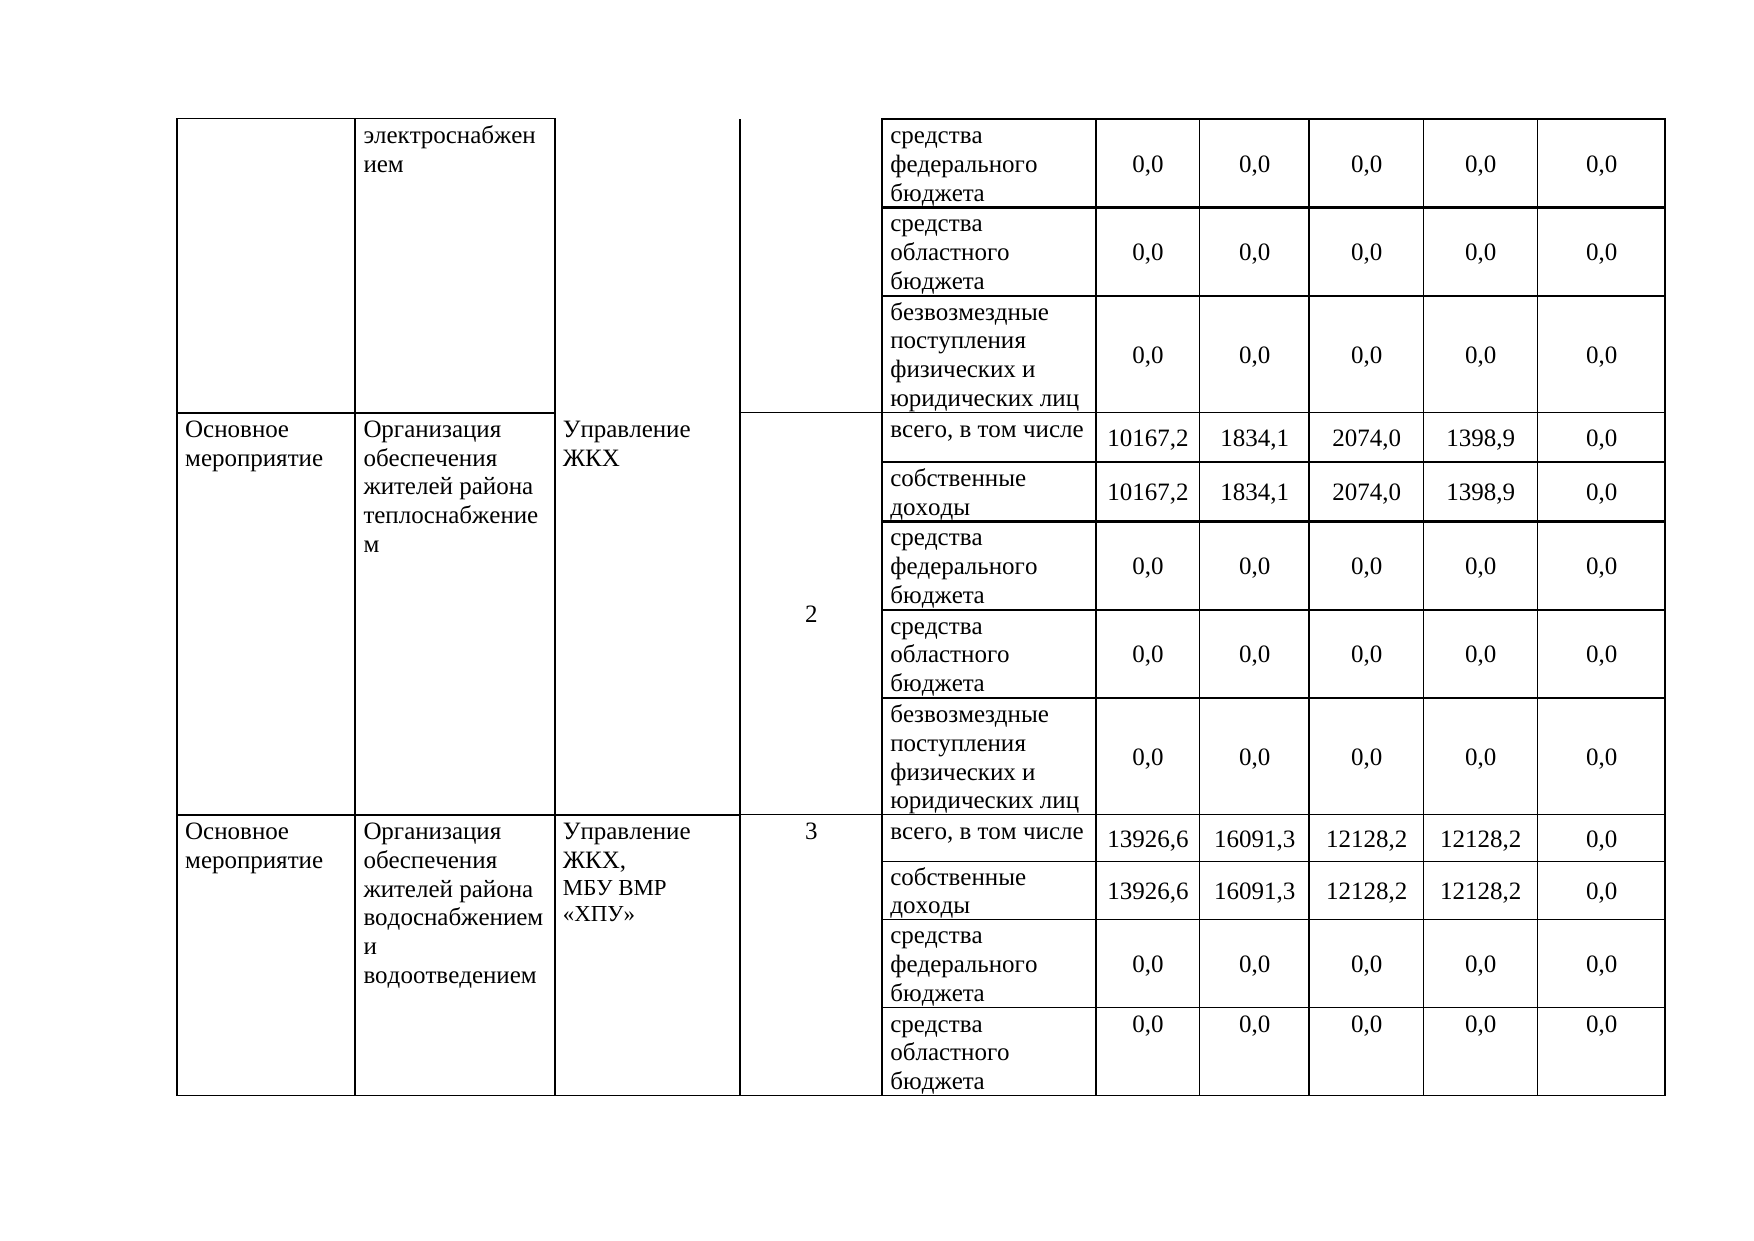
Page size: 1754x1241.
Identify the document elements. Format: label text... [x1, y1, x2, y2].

table_cell 12128,2 [1310, 815, 1423, 861]
table_cell 0,0 [1538, 463, 1664, 520]
table_cell 0,0 [1424, 523, 1537, 609]
table_cell средства федерального бюджета [883, 920, 1095, 1007]
table_cell 2 [741, 413, 881, 814]
table_cell 0,0 [1097, 297, 1199, 412]
table_cell 2074,0 [1310, 413, 1423, 461]
table_cell 1834,1 [1200, 413, 1308, 461]
table_cell средства федерального бюджета [883, 120, 1095, 206]
table_cell 0,0 [1200, 611, 1308, 697]
table_cell средства областного бюджета [883, 611, 1095, 697]
table_cell 0,0 [1538, 413, 1664, 461]
table_cell 0,0 [1538, 523, 1664, 609]
table_cell 16091,3 [1200, 862, 1308, 919]
table_cell Организация обеспечения жителей района водоснабжением и водоотведением [356, 816, 554, 1095]
table_cell 0,0 [1200, 120, 1308, 206]
table_cell 0,0 [1538, 120, 1664, 206]
table_cell 0,0 [1097, 523, 1199, 609]
table_cell Основное мероприятие [178, 414, 354, 814]
table_cell 13926,6 [1097, 862, 1199, 919]
table_cell 0,0 [1310, 523, 1423, 609]
table_cell 0,0 [1200, 699, 1308, 814]
table_cell 1398,9 [1424, 413, 1537, 461]
table_cell 0,0 [1310, 611, 1423, 697]
table_cell 10167,2 [1097, 413, 1199, 461]
table_cell 0,0 [1097, 1008, 1199, 1095]
table_cell 0,0 [1200, 297, 1308, 412]
table_cell 0,0 [1310, 209, 1423, 295]
table_cell 12128,2 [1310, 862, 1423, 919]
table_cell 0,0 [1538, 297, 1664, 412]
table_cell 10167,2 [1097, 463, 1199, 520]
table_cell 0,0 [1097, 699, 1199, 814]
table_cell 0,0 [1200, 1008, 1308, 1095]
table_cell средства областного бюджета [883, 209, 1095, 295]
table_cell 0,0 [1538, 862, 1664, 919]
table_cell 0,0 [1424, 209, 1537, 295]
table_cell 0,0 [1424, 611, 1537, 697]
table_cell 0,0 [1200, 523, 1308, 609]
table_cell 12128,2 [1424, 862, 1537, 919]
table_cell 0,0 [1424, 1008, 1537, 1095]
table_cell средства федерального бюджета [883, 523, 1095, 609]
table_cell 0,0 [1538, 699, 1664, 814]
table_cell 0,0 [1424, 297, 1537, 412]
table_cell Организация обеспечения жителей района теплоснабжением [356, 414, 554, 814]
table_cell собственные доходы [883, 463, 1095, 520]
table_cell 0,0 [1538, 611, 1664, 697]
table_cell Основное мероприятие [178, 816, 354, 1095]
table_cell 12128,2 [1424, 815, 1537, 861]
table_cell средства областного бюджета [883, 1008, 1095, 1095]
table_cell 2074,0 [1310, 463, 1423, 520]
table_cell 0,0 [1538, 1008, 1664, 1095]
table_cell 0,0 [1538, 815, 1664, 861]
table_cell 0,0 [1424, 920, 1537, 1007]
table_cell собственные доходы [883, 862, 1095, 919]
table_cell безвозмездные поступления физических и юридических лиц [883, 297, 1095, 412]
table_cell всего, в том числе [883, 413, 1095, 461]
table_cell 0,0 [1200, 920, 1308, 1007]
table_cell 0,0 [1424, 699, 1537, 814]
table_cell 0,0 [1310, 297, 1423, 412]
table_cell 0,0 [1310, 1008, 1423, 1095]
table_cell безвозмездные поступления физических и юридических лиц [883, 699, 1095, 814]
table_cell 16091,3 [1200, 815, 1308, 861]
table_cell 13926,6 [1097, 815, 1199, 861]
table_cell Управление ЖКХ [556, 412, 739, 814]
table_cell 0,0 [1538, 209, 1664, 295]
table_cell 3 [741, 815, 881, 1095]
table_cell всего, в том числе [883, 815, 1095, 861]
table_cell 0,0 [1097, 120, 1199, 206]
table_cell 0,0 [1310, 699, 1423, 814]
table_cell 0,0 [1424, 120, 1537, 206]
table_cell 1398,9 [1424, 463, 1537, 520]
table_cell 0,0 [1097, 611, 1199, 697]
table_cell 0,0 [1310, 120, 1423, 206]
table_cell 0,0 [1200, 209, 1308, 295]
table_cell 0,0 [1310, 920, 1423, 1007]
table_cell 0,0 [1097, 920, 1199, 1007]
table_cell 0,0 [1097, 209, 1199, 295]
table_cell 0,0 [1538, 920, 1664, 1007]
table_cell 1834,1 [1200, 463, 1308, 520]
table_cell Управление ЖКХ, МБУ ВМР «ХПУ» [556, 816, 739, 1095]
